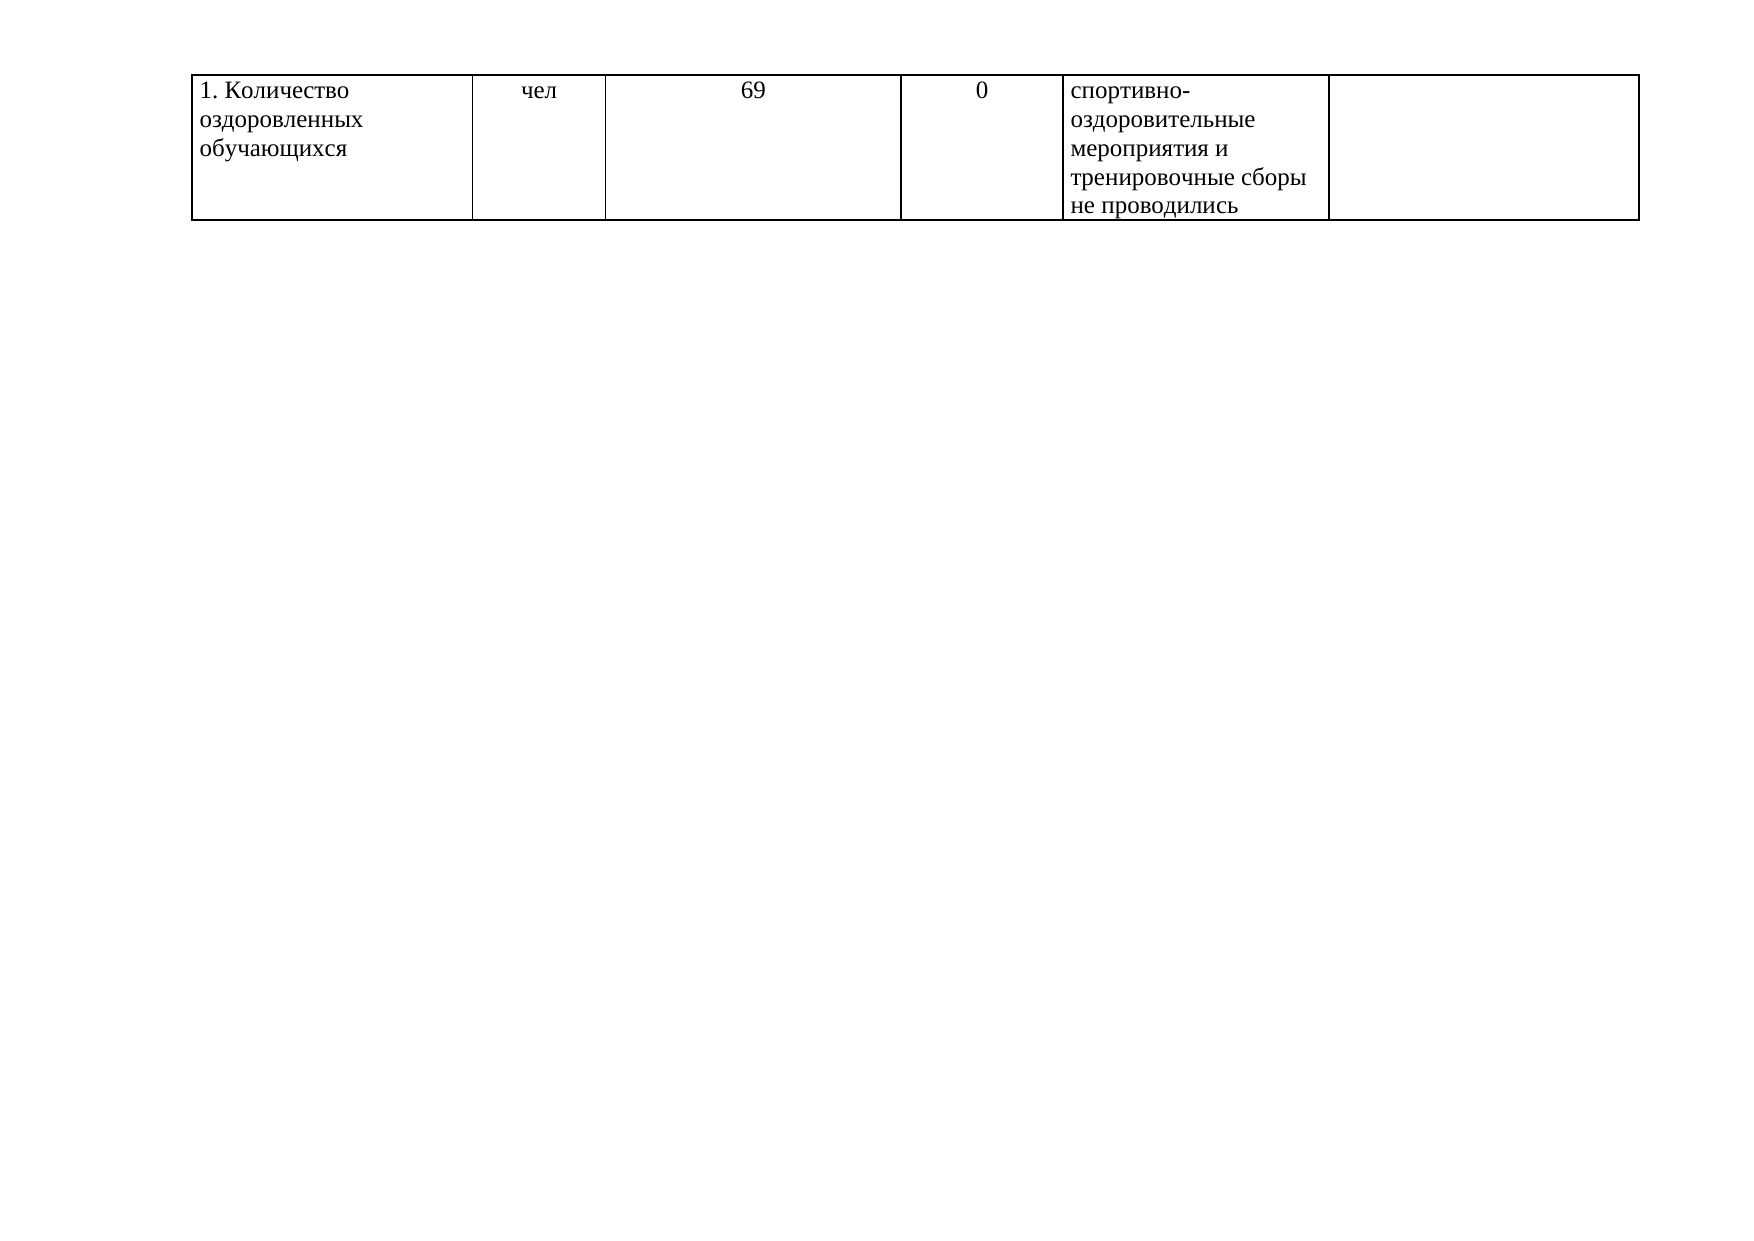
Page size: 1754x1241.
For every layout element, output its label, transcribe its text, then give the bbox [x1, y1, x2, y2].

table_cell спортивно-оздоровительные мероприятия и тренировочные сборы не проводились [1064, 76, 1328, 219]
table_cell [1330, 76, 1638, 219]
table_cell 69 [606, 76, 900, 219]
table_cell 0 [902, 76, 1062, 219]
table_cell 1. Количество оздоровленных обучающихся [193, 76, 472, 219]
table_cell чел [473, 76, 605, 219]
